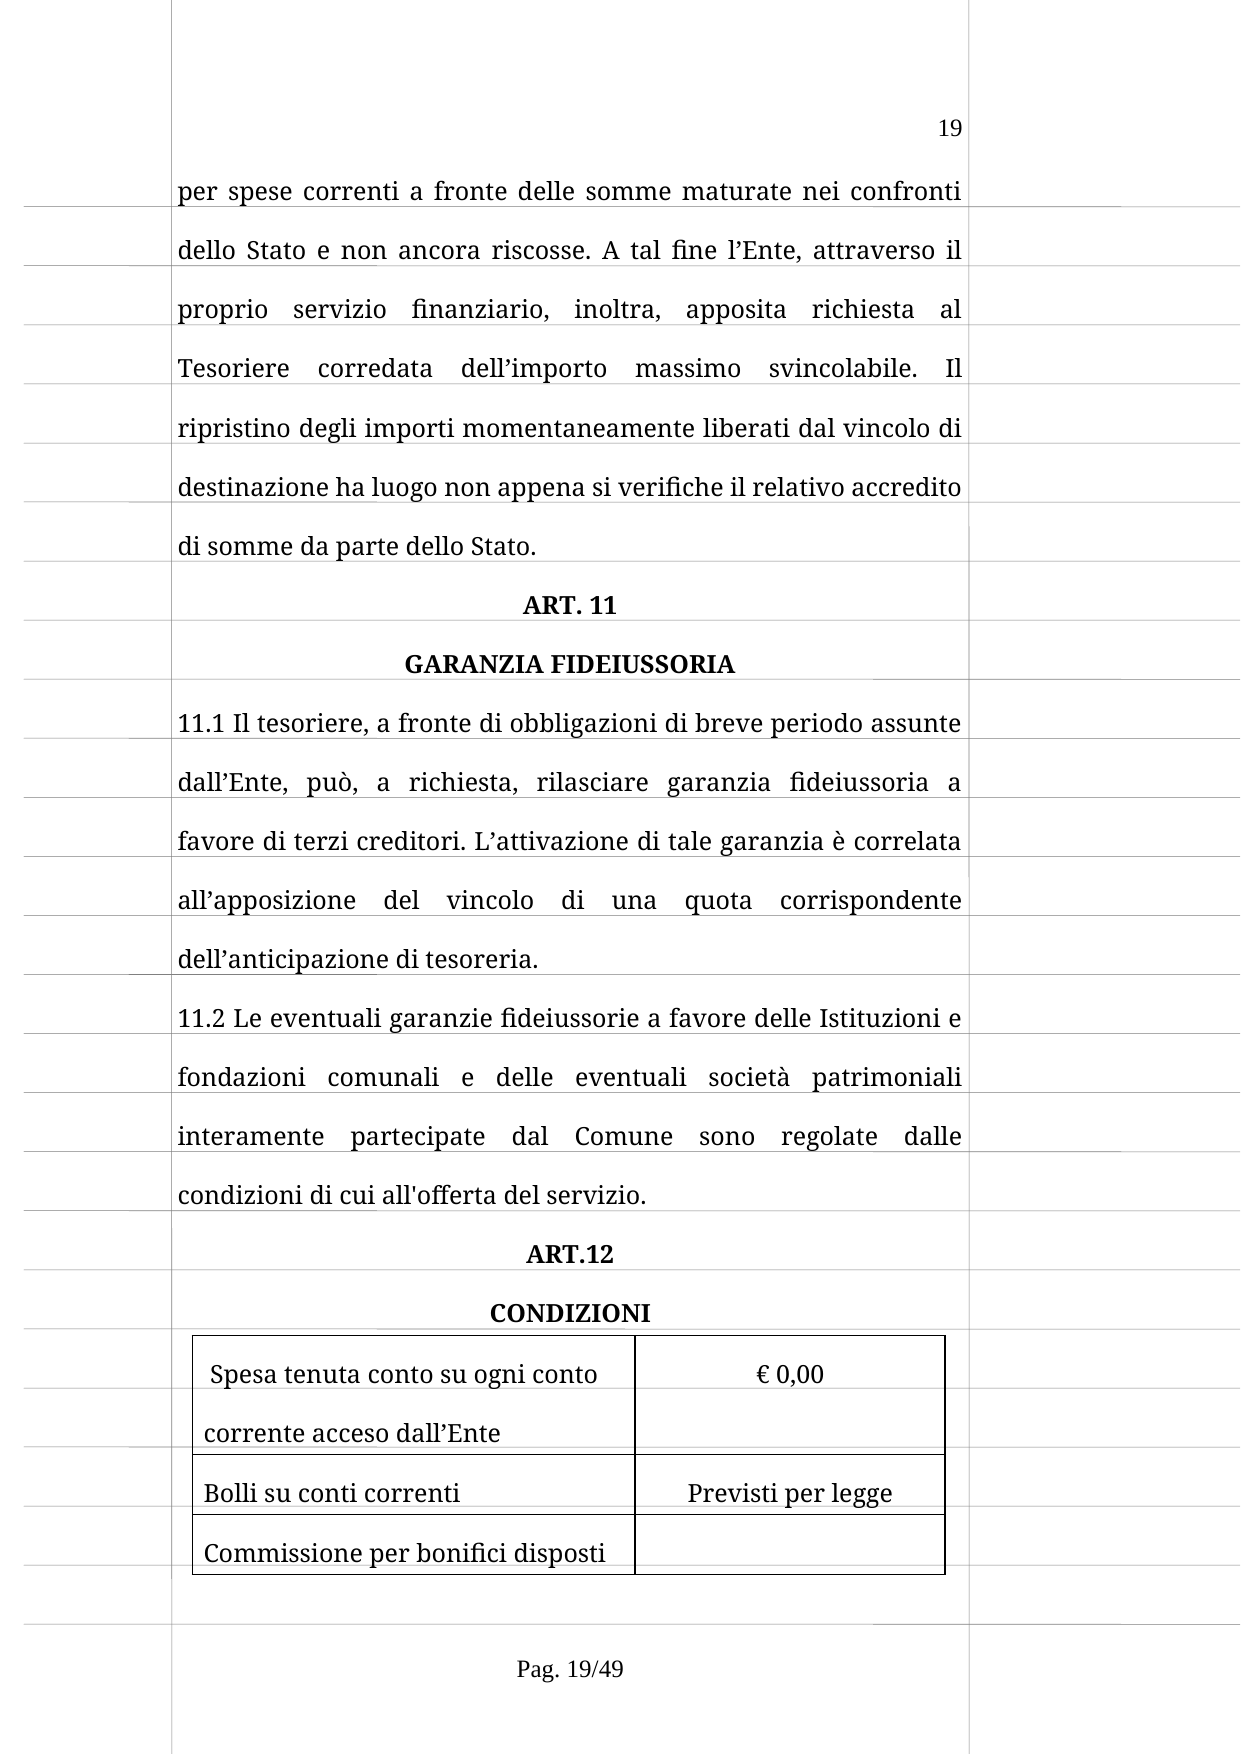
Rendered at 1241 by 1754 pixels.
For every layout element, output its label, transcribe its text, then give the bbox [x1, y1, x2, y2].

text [177, 153, 963, 567]
table_header € 0,00 [636, 1336, 944, 1454]
table_cell Bolli su conti correnti [193, 1455, 634, 1514]
text GARANZIA FIDEIUSSORIA [177, 626, 963, 685]
text ART. 11 [177, 567, 963, 626]
table_header Spesa tenuta conto su ogni conto corrente acceso dall’Ente [193, 1336, 634, 1454]
text 11.2 Le eventuali garanzie fideiussorie a favore delle Istituzioni e fondazioni comunali e delle eventuali società patrimoniali interamente partecipate dal Comune sono regolate dalle condizioni di cui all'offerta del servizio. [177, 980, 963, 1217]
text CONDIZIONI [177, 1276, 963, 1335]
table_cell Previsti per legge [636, 1455, 944, 1514]
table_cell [193, 1515, 634, 1574]
text ART.12 [177, 1217, 963, 1276]
table_cell € 0,00 [636, 1515, 944, 1574]
text 11.1 Il tesoriere, a fronte di obbligazioni di breve periodo assunte dall’Ente, può, a richiesta, rilasciare garanzia fideiussoria a favore di terzi creditori. L’attivazione di tale garanzia è correlata all’apposizione del vincolo di una quota corrispondente dell’anticipazione di tesoreria. [177, 685, 963, 980]
